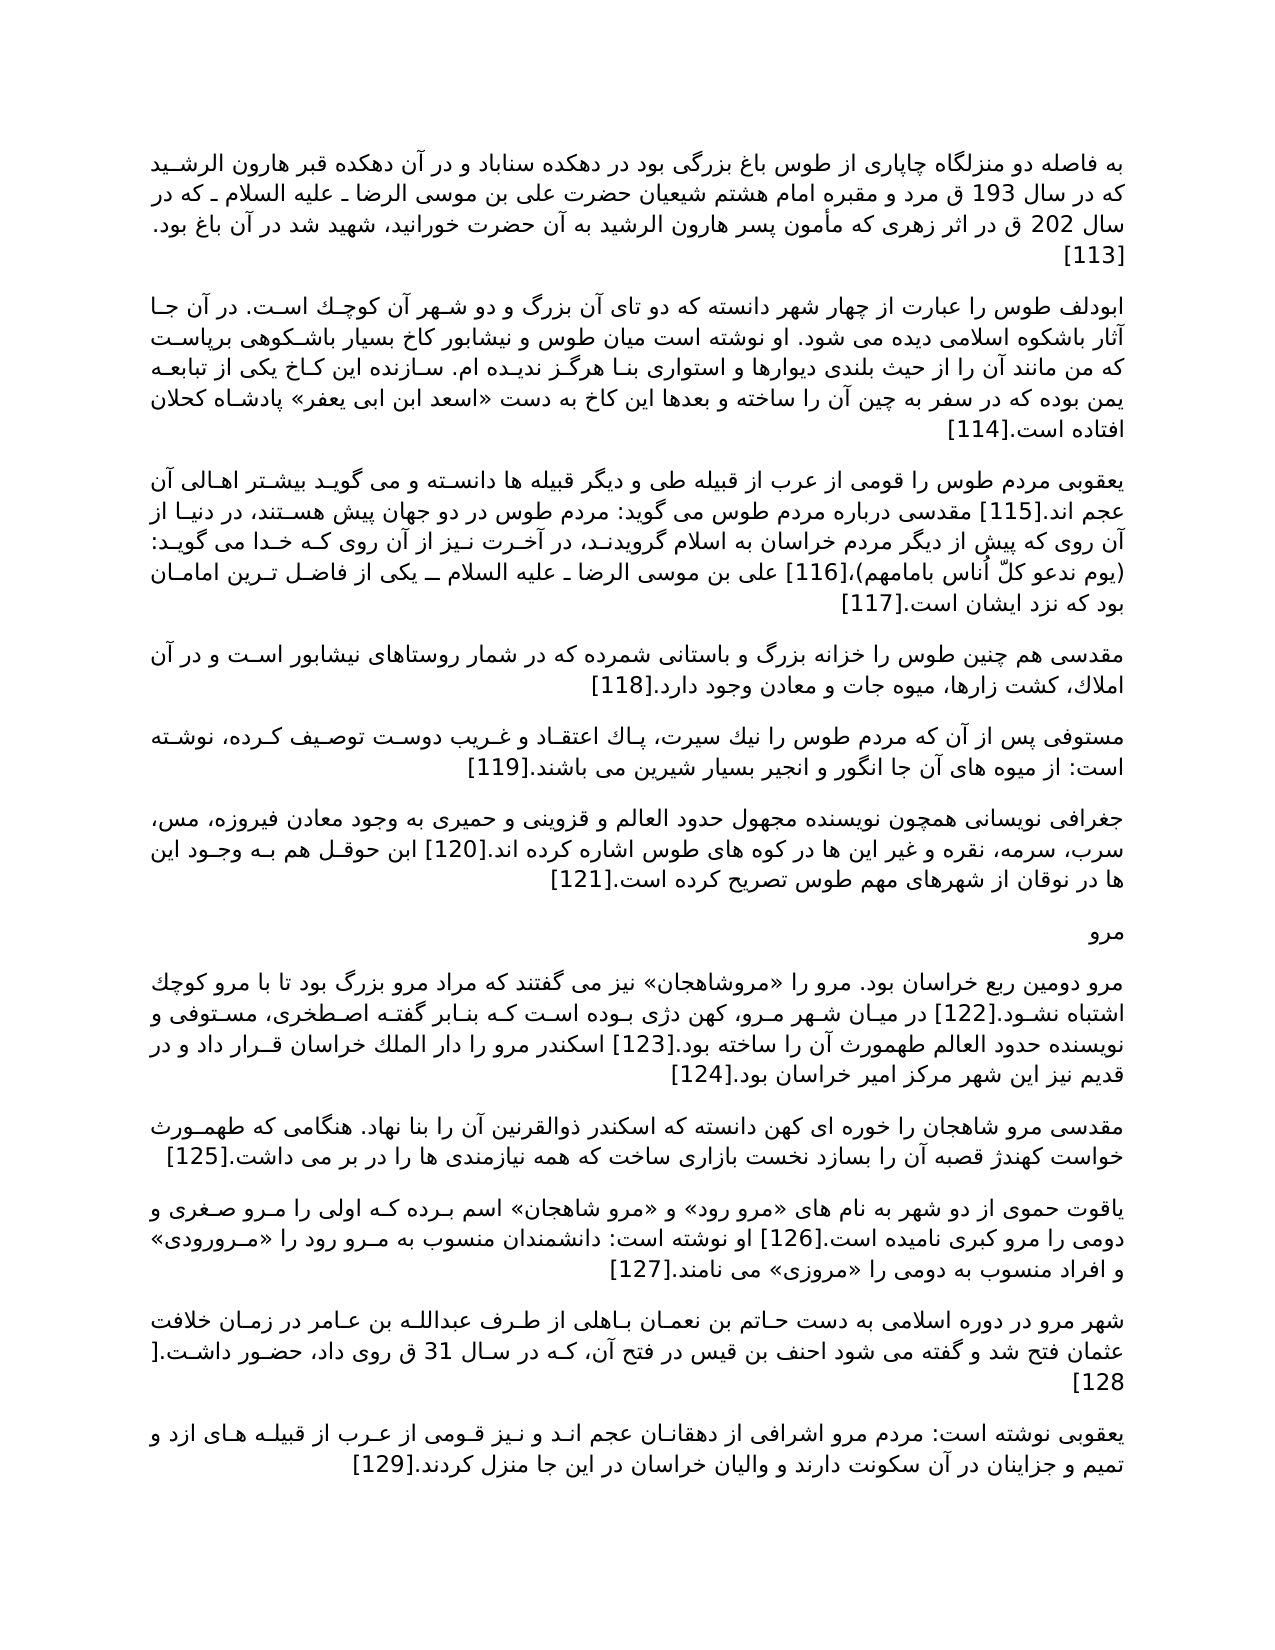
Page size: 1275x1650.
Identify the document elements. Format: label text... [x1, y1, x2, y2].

text ابودلف طوس را عبارت از چهار شهر دانسته كه دو تاى آن بزرگ و دو شهر آن كوچك است. در آن جا آثار باشكوه اسلامى ديده مى شود. او نوشته است ميان طوس و نيشابور كاخ بسيار باشكوهى برپاست كه من مانند آن را از حيث بلندى ديوارها و استوارى بنا هرگز نديده ام. سازنده اين كاخ يكى از تبابعه يمن بوده كه در سفر به چين آن را ساخته و بعدها اين كاخ به دست «اسعد ابن ابى يعفر» پادشاه كحلان افتاده است.[114] [150, 293, 1125, 442]
text مقدسى مرو شاهجان را خوره اى كهن دانسته كه اسكندر ذوالقرنين آن را بنا نهاد. هنگامى كه طهمورث خواست كهندژ قصبه آن را بسازد نخست بازارى ساخت كه همه نيازمندى ها را در بر مى داشت.[125] [150, 1113, 1125, 1170]
text يعقوبى نوشته است: مردم مرو اشرافى از دهقانان عجم اند و نيز قومى از عرب از قبيله هاى ازد و تميم و جزاينان در آن سكونت دارند و واليان خراسان در اين جا منزل كردند.[129] [150, 1420, 1125, 1478]
text مستوفى پس از آن كه مردم طوس را نيك سيرت، پاك اعتقاد و غريب دوست توصيف كرده، نوشته است: از ميوه هاى آن جا انگور و انجير بسيار شيرين مى باشند.[119] [150, 723, 1125, 781]
text مرو [150, 918, 1125, 945]
text جغرافى نويسانى همچون نويسنده مجهول حدود العالم و قزوينى و حميرى به وجود معادن فيروزه، مس، سرب، سرمه، نقره و غير اين ها در كوه هاى طوس اشاره كرده اند.[120] ابن حوقل هم به وجود اين ها در نوقان از شهرهاى مهم طوس تصريح كرده است.[121] [150, 805, 1125, 893]
text شهر مرو در دوره اسلامى به دست حاتم بن نعمان باهلى از طرف عبدالله بن عامر در زمان خلافت عثمان فتح شد و گفته مى شود احنف بن قيس در فتح آن، كه در سال 31 ق روى داد، حضور داشت.[128] [150, 1308, 1125, 1396]
text به فاصله دو منزلگاه چاپارى از طوس باغ بزرگى بود در دهكده سناباد و در آن دهكده قبر هارون الرشيد كه در سال 193 ق مرد و مقبره امام هشتم شيعيان حضرت على بن موسى الرضا ـ عليه السلام ـ كه در سال 202 ق در اثر زهرى كه مأمون پسر هارون الرشيد به آن حضرت خورانيد، شهيد شد در آن باغ بود.[113] [150, 150, 1125, 268]
text مقدسى هم چنين طوس را خزانه بزرگ و باستانى شمرده كه در شمار روستاهاى نيشابور است و در آن املاك، كشت زارها، ميوه جات و معادن وجود دارد.[118] [150, 641, 1125, 698]
text ياقوت حموى از دو شهر به نام هاى «مرو رود» و «مرو شاهجان» اسم برده كه اولى را مرو صغرى و دومى را مرو كبرى ناميده است.[126] او نوشته است: دانشمندان منسوب به مرو رود را «مرورودى» و افراد منسوب به دومى را «مروزى» مى نامند.[127] [150, 1195, 1125, 1283]
text يعقوبى مردم طوس را قومى از عرب از قبيله طى و ديگر قبيله ها دانسته و مى گويد بيشتر اهالى آن عجم اند.[115] مقدسى درباره مردم طوس مى گويد: مردم طوس در دو جهان پيش هستند، در دنيا از آن روى كه پيش از ديگر مردم خراسان به اسلام گرويدند، در آخرت نيز از آن روى كه خدا مى گويد: (يوم ندعو كلّ اُناس بامامهم)،[116] على بن موسى الرضا ـ عليه السلام ـ يكى از فاضل ترين امامان بود كه نزد ايشان است.[117] [150, 467, 1125, 616]
text مرو دومين ربع خراسان بود. مرو را «مروشاهجان» نيز مى گفتند كه مراد مرو بزرگ بود تا با مرو كوچك اشتباه نشود.[122] در ميان شهر مرو، كهن دژى بوده است كه بنابر گفته اصطخرى، مستوفى و نويسنده حدود العالم طهمورث آن را ساخته بود.[123] اسكندر مرو را دار الملك خراسان قرار داد و در قديم نيز اين شهر مركز امير خراسان بود.[124] [150, 969, 1125, 1088]
